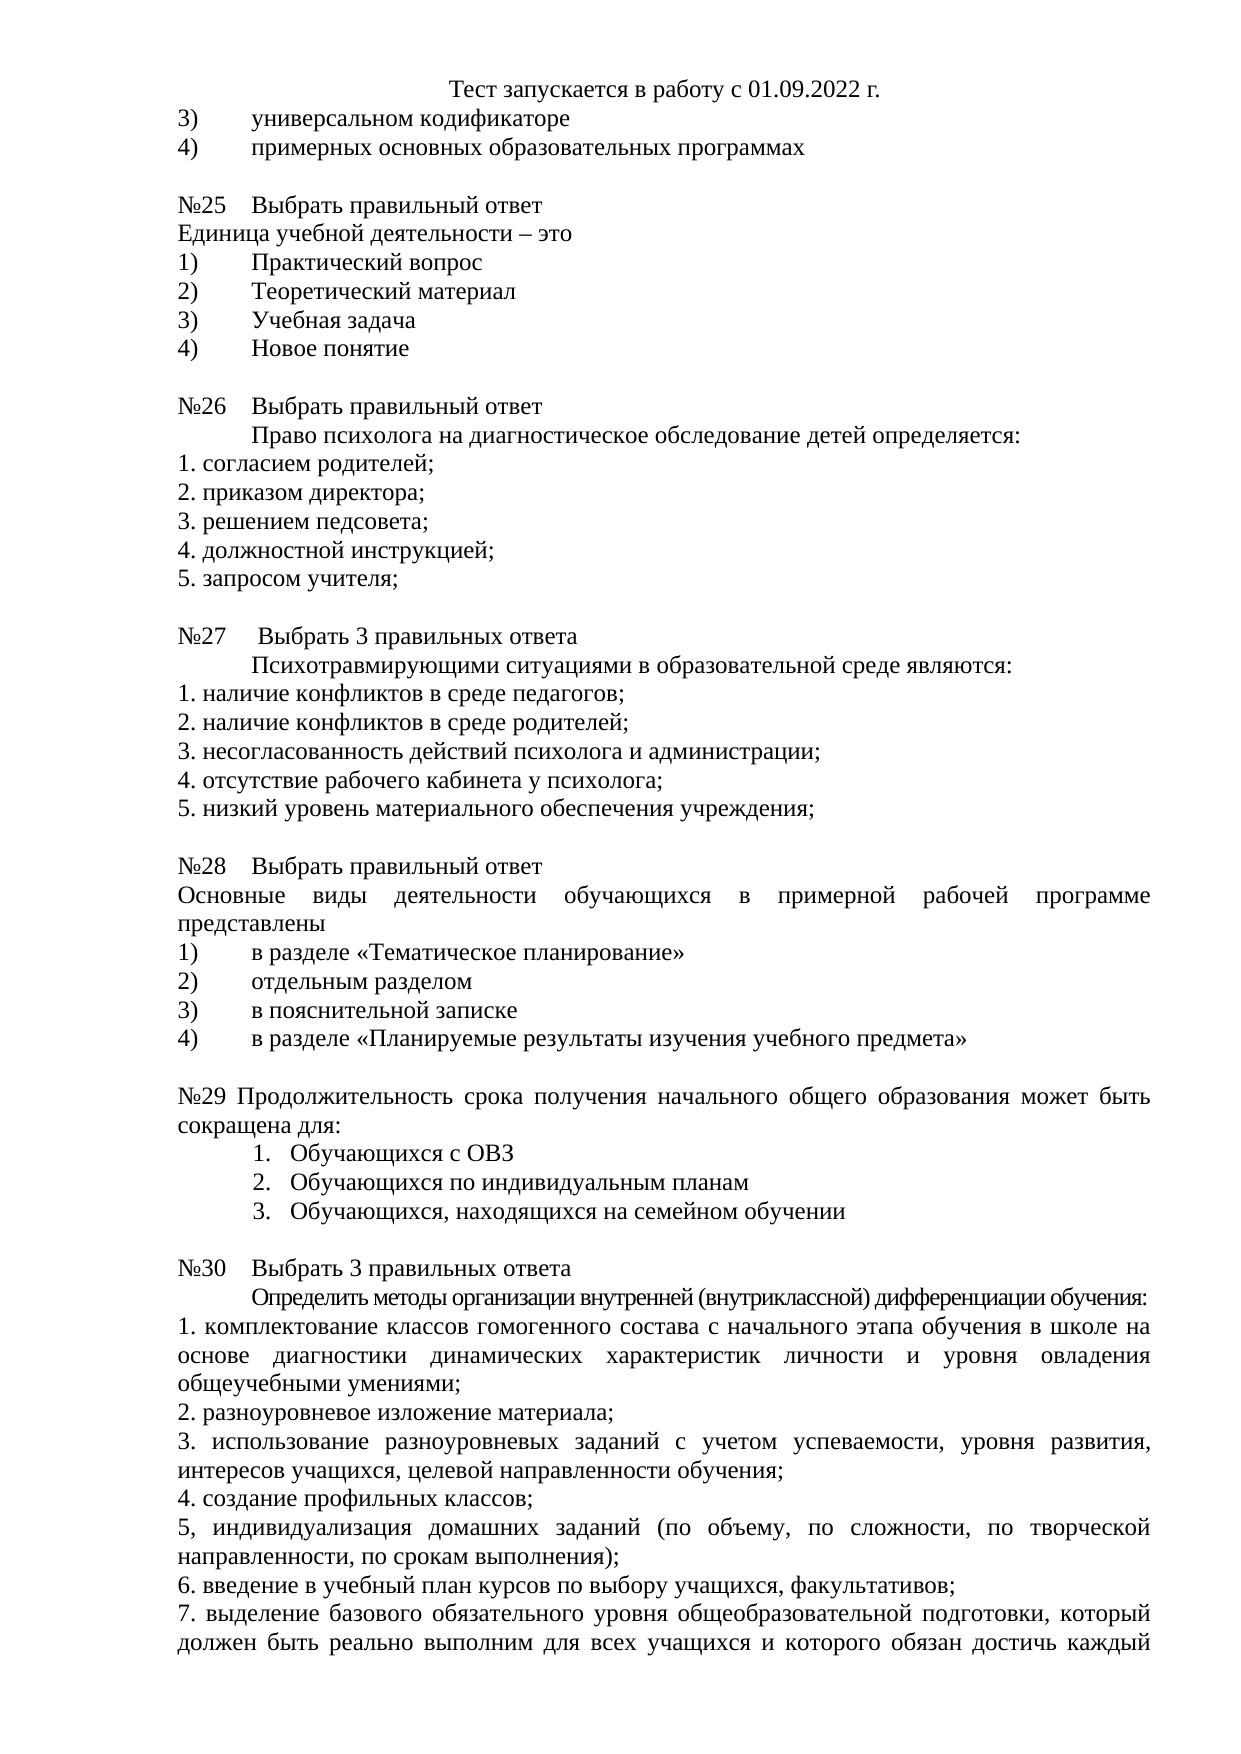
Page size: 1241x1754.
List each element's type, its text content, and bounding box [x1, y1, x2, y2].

text 3. несогласованность действий психолога и администрации; [177, 736, 1152, 765]
text 5. запросом учителя; [177, 563, 1152, 592]
list Практический вопрос [177, 247, 1152, 276]
text 3. использование разноуровневых заданий с учетом успеваемости, уровня развития, интересов учащихся, целевой направленности обучения; [177, 1426, 1152, 1483]
text 5. низкий уровень материального обеспечения учреждения; [177, 793, 1152, 822]
text 1. наличие конфликтов в среде педагогов; [177, 678, 1152, 707]
text 2. наличие конфликтов в среде родителей; [177, 707, 1152, 736]
text 4. отсутствие рабочего кабинета у психолога; [177, 765, 1152, 793]
text Определить методы организации внутренней (внутриклассной) дифференциации обучения: [177, 1282, 1152, 1311]
text №29 Продолжительность срока получения начального общего образования может быть сокращена для: [177, 1081, 1152, 1138]
text Единица учебной деятельности – это [177, 218, 1152, 247]
list Обучающихся по индивидуальным планам [252, 1167, 1152, 1196]
text 4. должностной инструкцией; [177, 535, 1152, 563]
text 1. комплектование классов гомогенного состава с начального этапа обучения в школе на основе диагностики динамических характеристик личности и уровня овладения общеучебными умениями; [177, 1311, 1152, 1397]
list Новое понятие [177, 333, 1152, 362]
list Учебная задача [177, 305, 1152, 333]
text 3) в пояснительной записке [177, 995, 1152, 1023]
text 4) в разделе «Планируемые результаты изучения учебного предмета» [177, 1023, 1152, 1052]
text 3. решением педсовета; [177, 506, 1152, 535]
text Психотравмирующими ситуациями в образовательной среде являются: [177, 650, 1152, 678]
list Обучающихся с ОВЗ [252, 1138, 1152, 1167]
text Право психолога на диагностическое обследование детей определяется: [177, 420, 1152, 448]
text 2. разноуровневое изложение материала; [177, 1397, 1152, 1426]
text 3) универсальном кодификаторе [177, 103, 1152, 132]
text 5, индивидуализация домашних заданий (по объему, по сложности, по творческой направленности, по срокам выполнения); [177, 1512, 1152, 1570]
text №30 Выбрать 3 правильных ответа [177, 1253, 1152, 1282]
text №27 Выбрать 3 правильных ответа [177, 621, 1152, 650]
text 2) отдельным разделом [177, 966, 1152, 995]
text 1) в разделе «Тематическое планирование» [177, 937, 1152, 966]
text 6. введение в учебный план курсов по выбору учащихся, факультативов; [177, 1570, 1152, 1598]
list Теоретический материал [177, 276, 1152, 305]
text 1. согласием родителей; [177, 448, 1152, 477]
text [177, 1598, 1152, 1656]
list Обучающихся, находящихся на семейном обучении [252, 1196, 1152, 1225]
text №28 Выбрать правильный ответ [177, 851, 1152, 880]
text 2. приказом директора; [177, 477, 1152, 506]
text 4. создание профильных классов; [177, 1483, 1152, 1512]
text №26 Выбрать правильный ответ [177, 391, 1152, 420]
text 4) примерных основных образовательных программах [177, 132, 1152, 161]
text Основные виды деятельности обучающихся в примерной рабочей программе представлены [177, 880, 1152, 937]
text №25 Выбрать правильный ответ [177, 190, 1152, 218]
